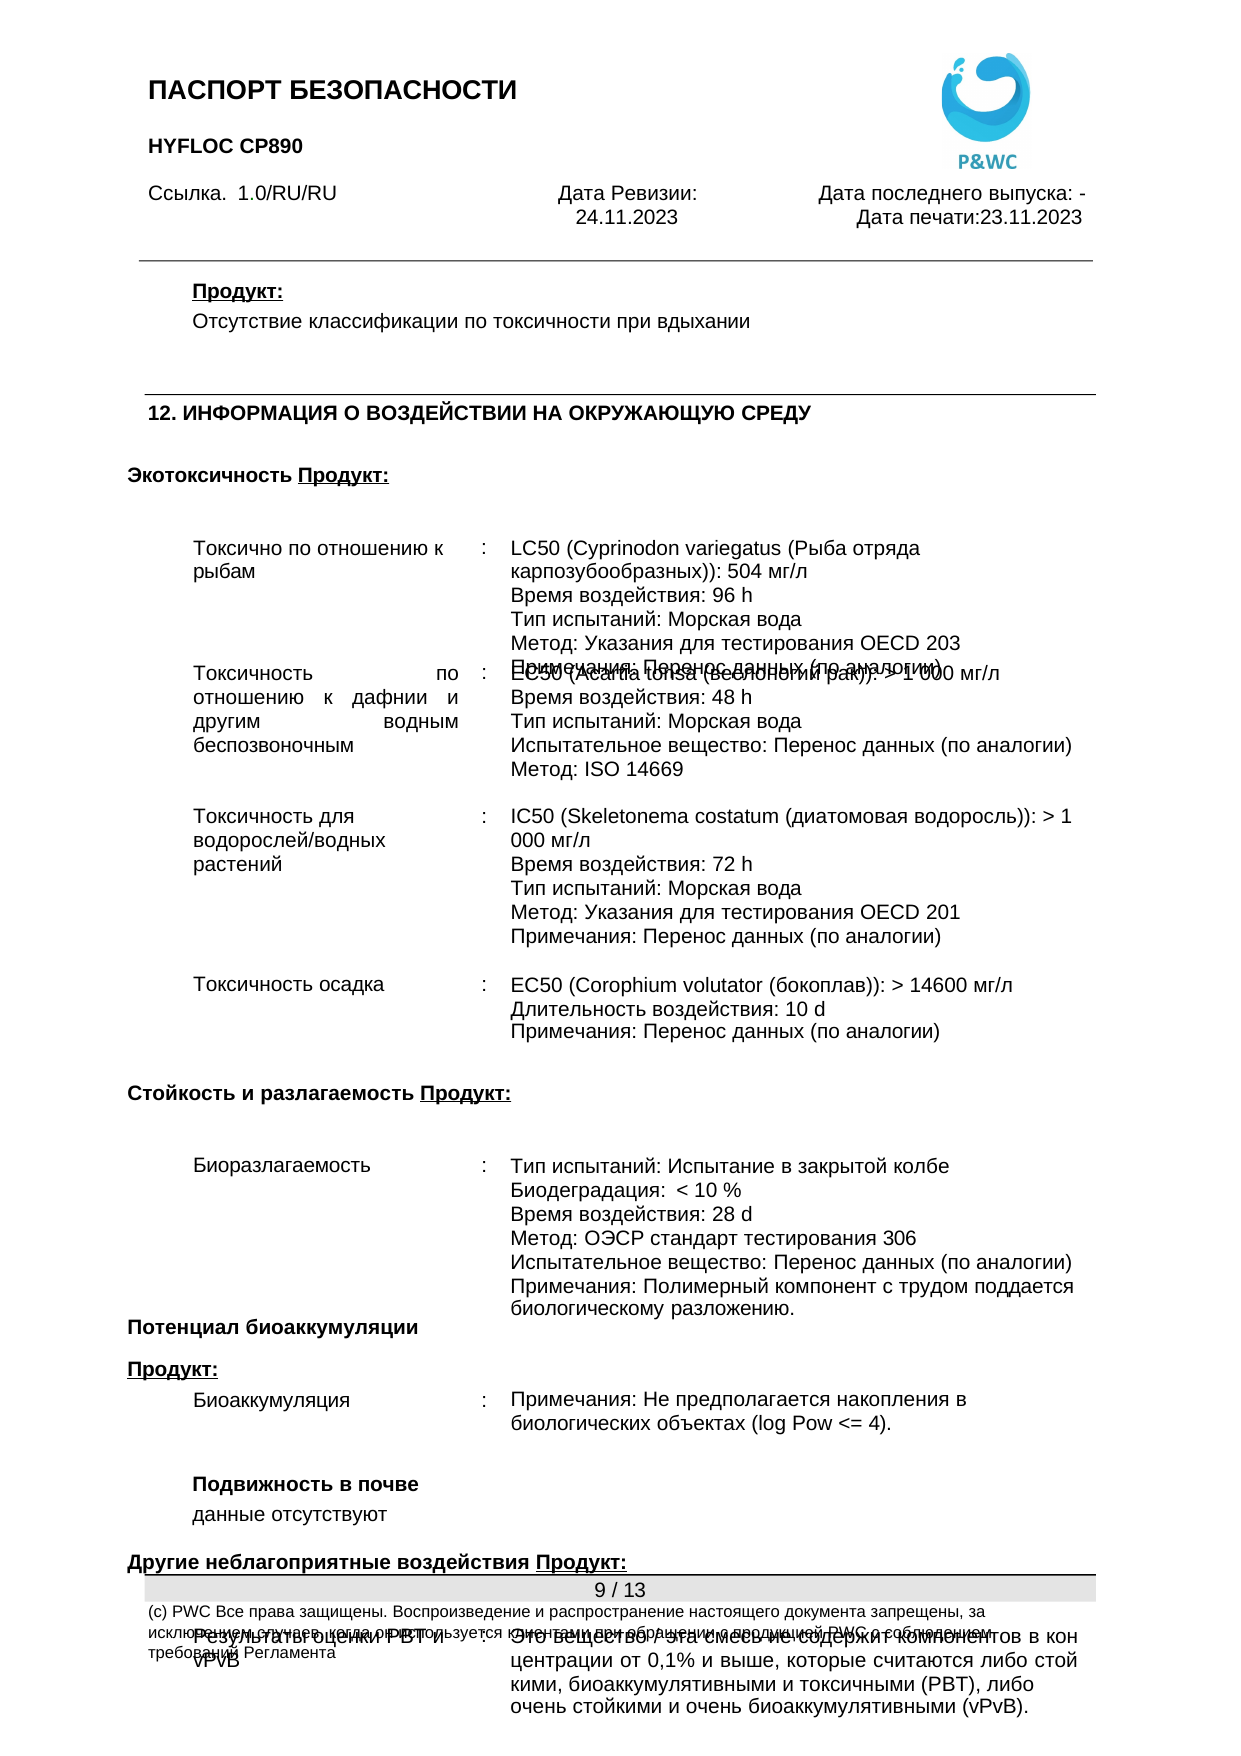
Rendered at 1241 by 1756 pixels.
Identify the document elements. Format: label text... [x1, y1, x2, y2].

text Другие неблагоприятные воздействия Продукт: [127, 1550, 680, 1574]
table_cell : [470, 793, 498, 948]
text Экотоксичность Продукт: [127, 462, 402, 486]
table_cell Токсичность для водорослей/водных растений [188, 793, 470, 948]
table_header Токсичность осадка [188, 973, 433, 1044]
subtitle ИНФОРМАЦИЯ О ВОЗДЕЙСТВИИ НА ОКРУЖАЮЩУЮ СРЕДУ [148, 401, 1107, 425]
table_cell IC50 (Skeletonema costatum (диатомовая водоросль)): > 1 000 мг/л Время воздействия: 72 h Тип испытаний: Морская вода Метод: Указания для тестирования OECD 201 Примечания: Перенос данных (по аналогии) [499, 793, 1077, 948]
text Потенциал биоаккумуляции Продукт: [127, 1315, 484, 1381]
text Отсутствие классификации по токсичности при вдыхании [192, 309, 1107, 333]
text данные отсутствуют [192, 1502, 1107, 1526]
text Стойкость и разлагаемость Продукт: [127, 1080, 514, 1104]
picture [941, 53, 1032, 169]
table_header EC50 (Corophium volutator (бокоплав)): > 14600 мг/л Длительность воздействия: 10 d Примечания: Перенос данных (по аналогии) [499, 973, 1018, 1044]
table_header : [433, 973, 498, 1044]
text Токсичность при аспирации Продукт: [192, 260, 514, 303]
text Подвижность в почве [192, 1472, 1107, 1496]
table_header EC50 (Acartia tonsa (веслоногий рак)): > 1 000 мг/л Время воздействия: 48 h Тип испытаний: Морская вода Испытательное вещество: Перенос данных (по аналогии) Метод: ISO 14669 [499, 661, 1077, 792]
table_header Токсичность по отношению к дафнии и другим водным беспозвоночным [188, 661, 470, 792]
table_header : [470, 661, 498, 792]
